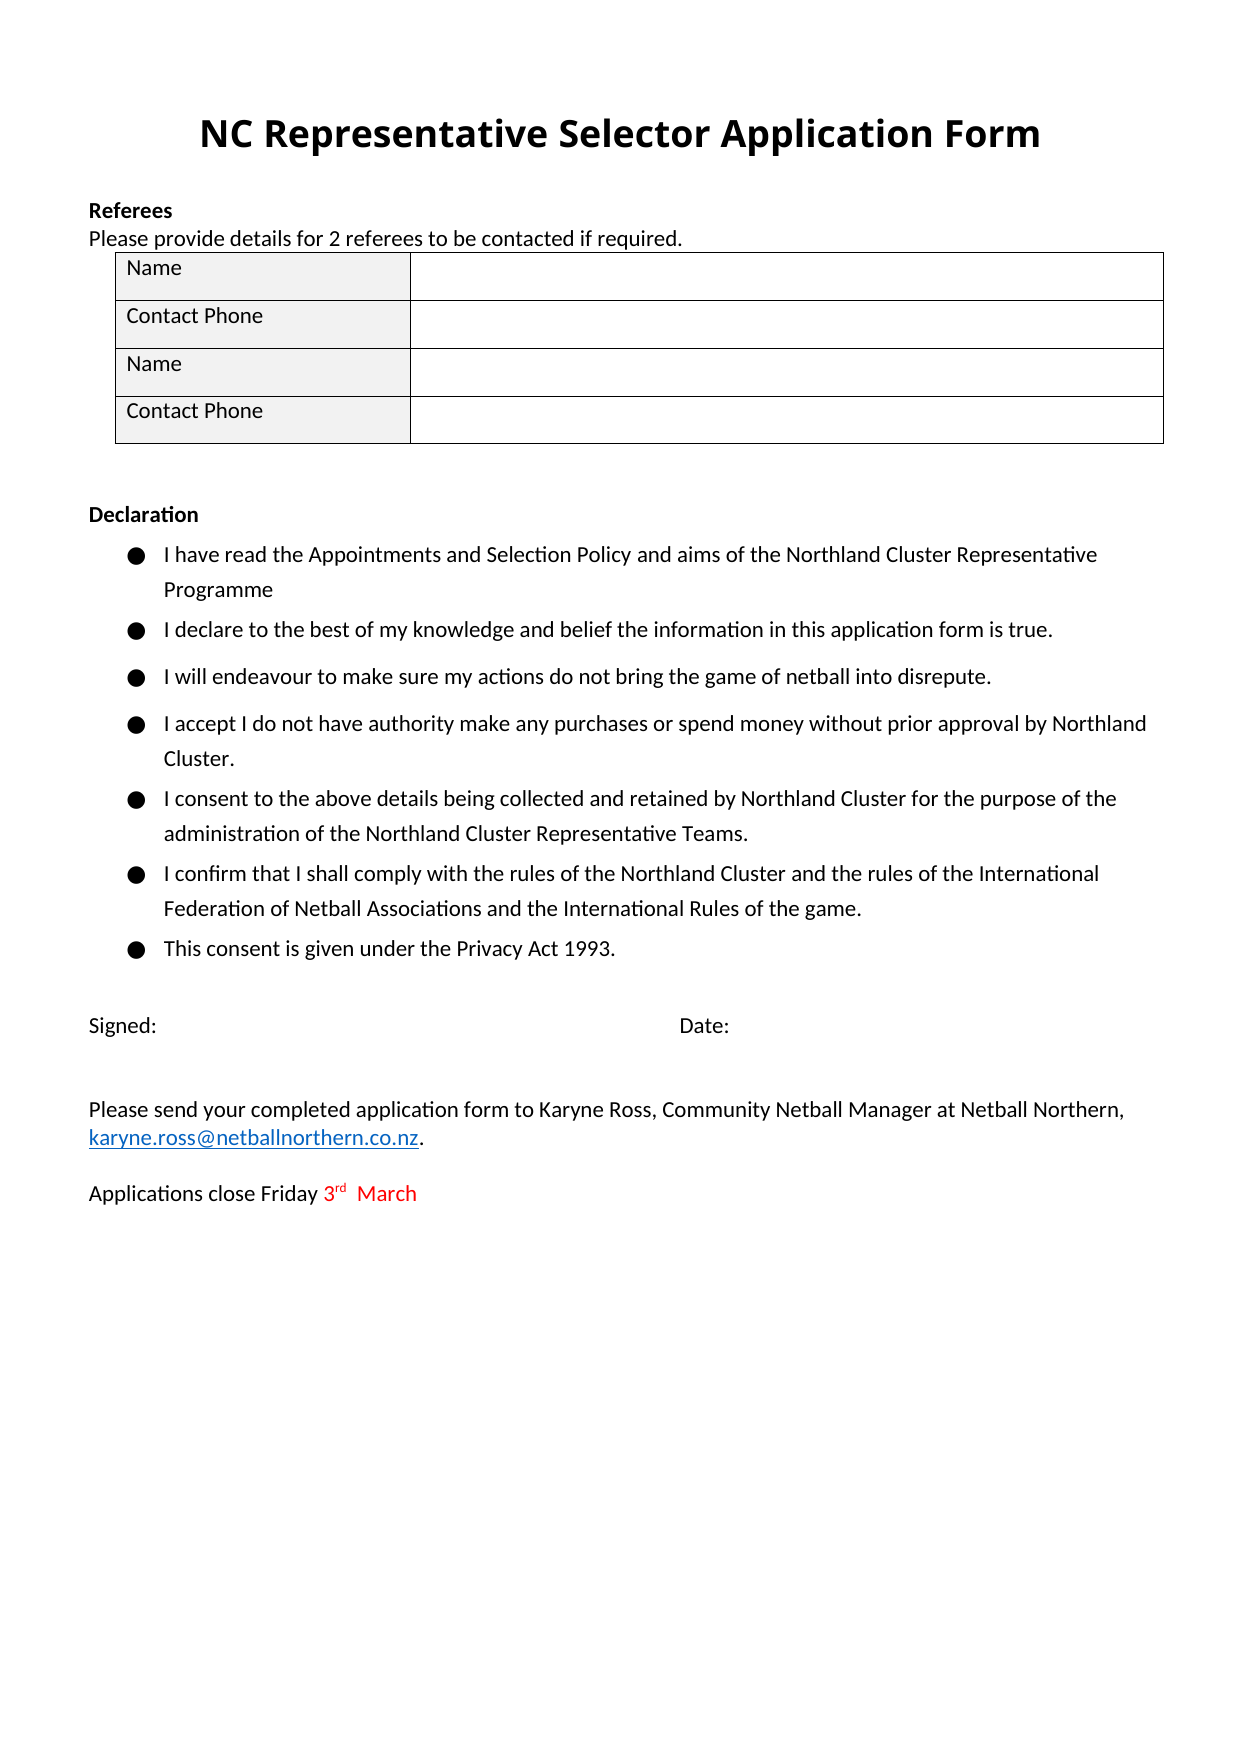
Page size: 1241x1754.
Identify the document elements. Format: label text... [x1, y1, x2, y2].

list I consent to the above details being collected and retained by Northland Cluster for the purpose of the administration of the Northland Cluster Representative Teams. [126, 772, 1152, 847]
list This consent is given under the Privacy Act 1993. [126, 922, 1152, 969]
list I declare to the best of my knowledge and belief the information in this application form is true. [126, 603, 1152, 650]
list I confirm that I shall comply with the rules of the Northland Cluster and the rules of the International Federation of Netball Associations and the International Rules of the game. [126, 847, 1152, 922]
text Please provide details for 2 referees to be contacted if required. [89, 224, 1152, 252]
table_header Name [116, 253, 410, 300]
text Please send your completed application form to Karyne Ross, Community Netball Manager at Netball Northern, karyne.ross@netballnorthern.co.nz. [89, 1095, 1152, 1151]
table_cell Contact Phone [116, 397, 410, 443]
table_cell [411, 397, 1163, 443]
table_cell Name [116, 349, 410, 396]
list I accept I do not have authority make any purchases or spend money without prior approval by Northland Cluster. [126, 697, 1152, 772]
table_cell [411, 301, 1163, 348]
list I have read the Appointments and Selection Policy and aims of the Northland Cluster Representative Programme [126, 528, 1152, 603]
text Declaration [89, 500, 1152, 528]
text Applications close Friday 3rd March [89, 1179, 1152, 1207]
text Referees [89, 196, 1152, 224]
table_header [411, 253, 1163, 300]
list I will endeavour to make sure my actions do not bring the game of netball into disrepute. [126, 650, 1152, 697]
text Signed: Date: [89, 1011, 1152, 1039]
table_cell Contact Phone [116, 301, 410, 348]
table_cell [411, 349, 1163, 396]
